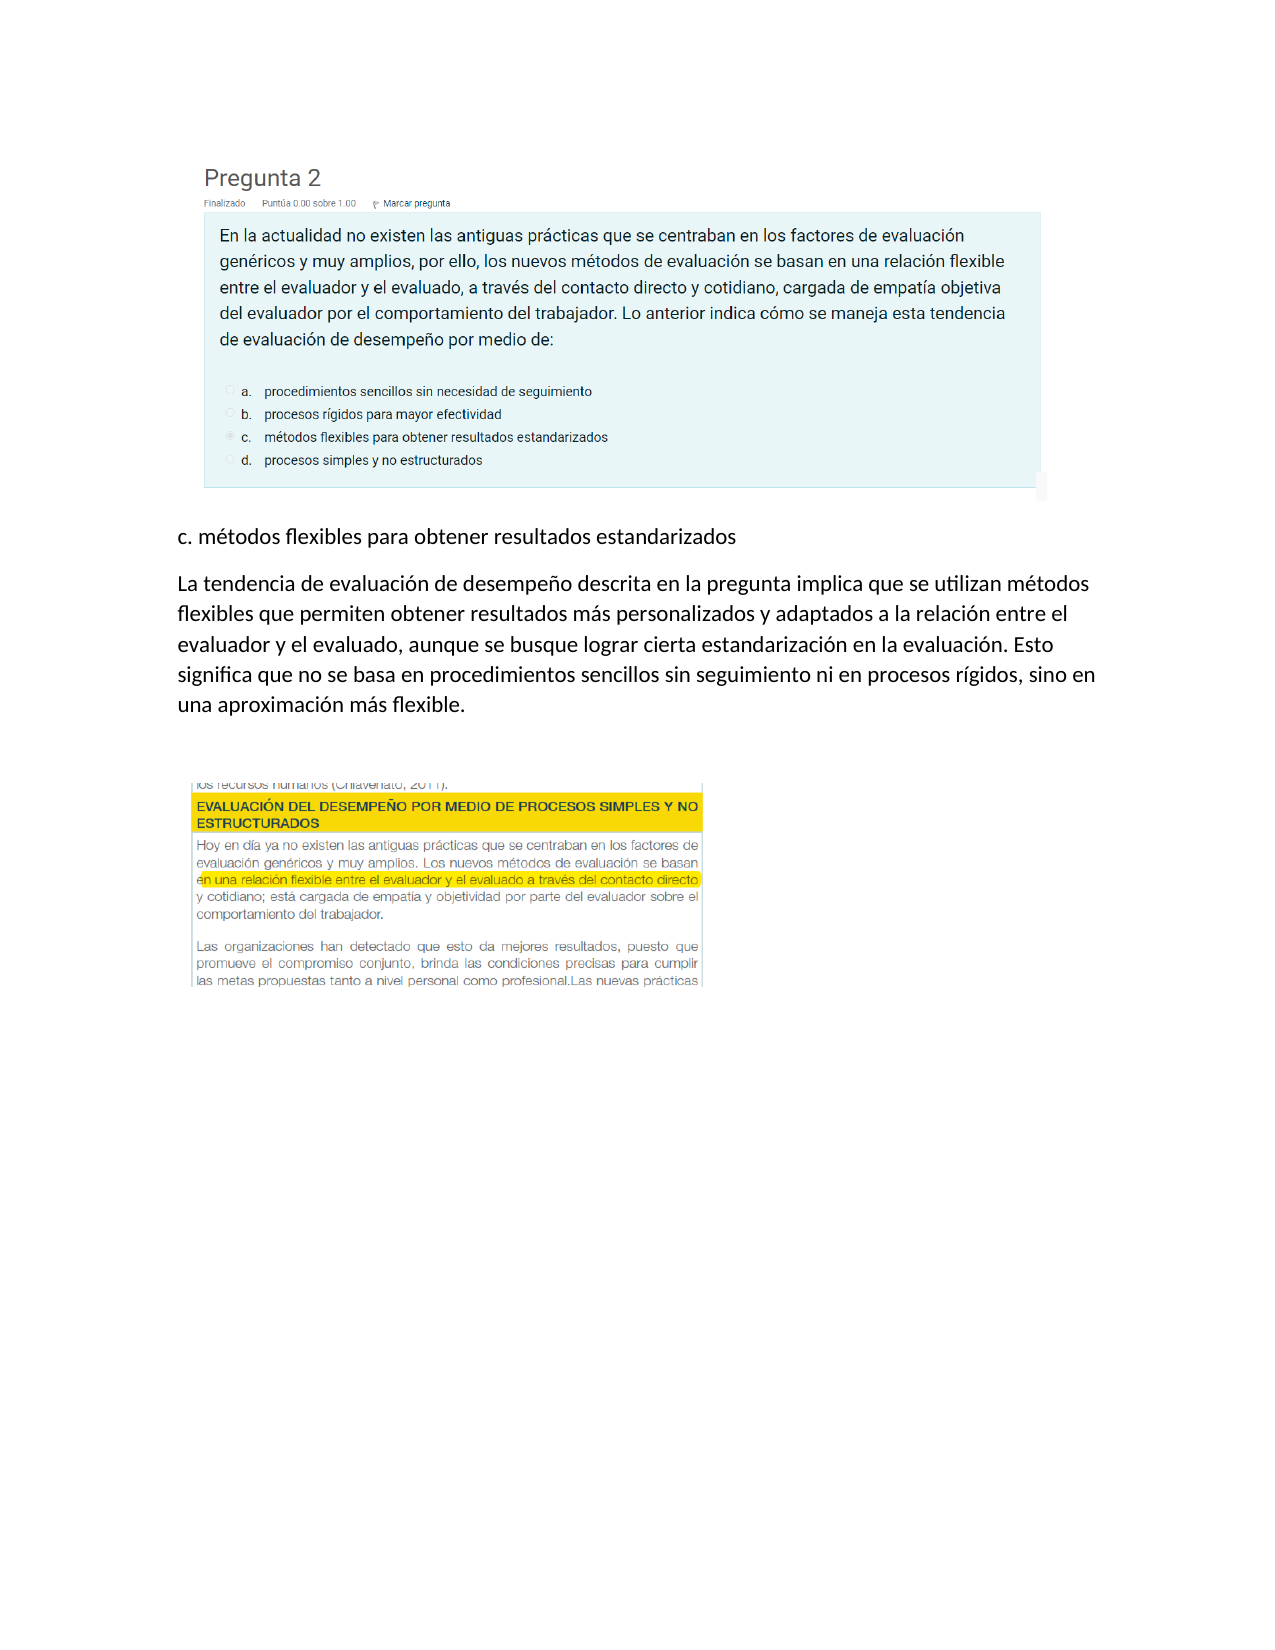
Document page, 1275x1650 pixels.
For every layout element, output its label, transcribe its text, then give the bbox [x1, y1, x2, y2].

text La tendencia de evaluación de desempeño descrita en la pregunta implica que se utilizan métodos flexibles que permiten obtener resultados más personalizados y adaptados a la relación entre el evaluador y el evaluado, aunque se busque lograr cierta estandarización en la evaluación. Esto significa que no se basa en procedimientos sencillos sin seguimiento ni en procesos rígidos, sino en una aproximación más flexible. [177, 569, 1098, 718]
picture [177, 147, 1048, 504]
text c. métodos flexibles para obtener resultados estandarizados [177, 522, 1098, 550]
picture [177, 783, 718, 987]
